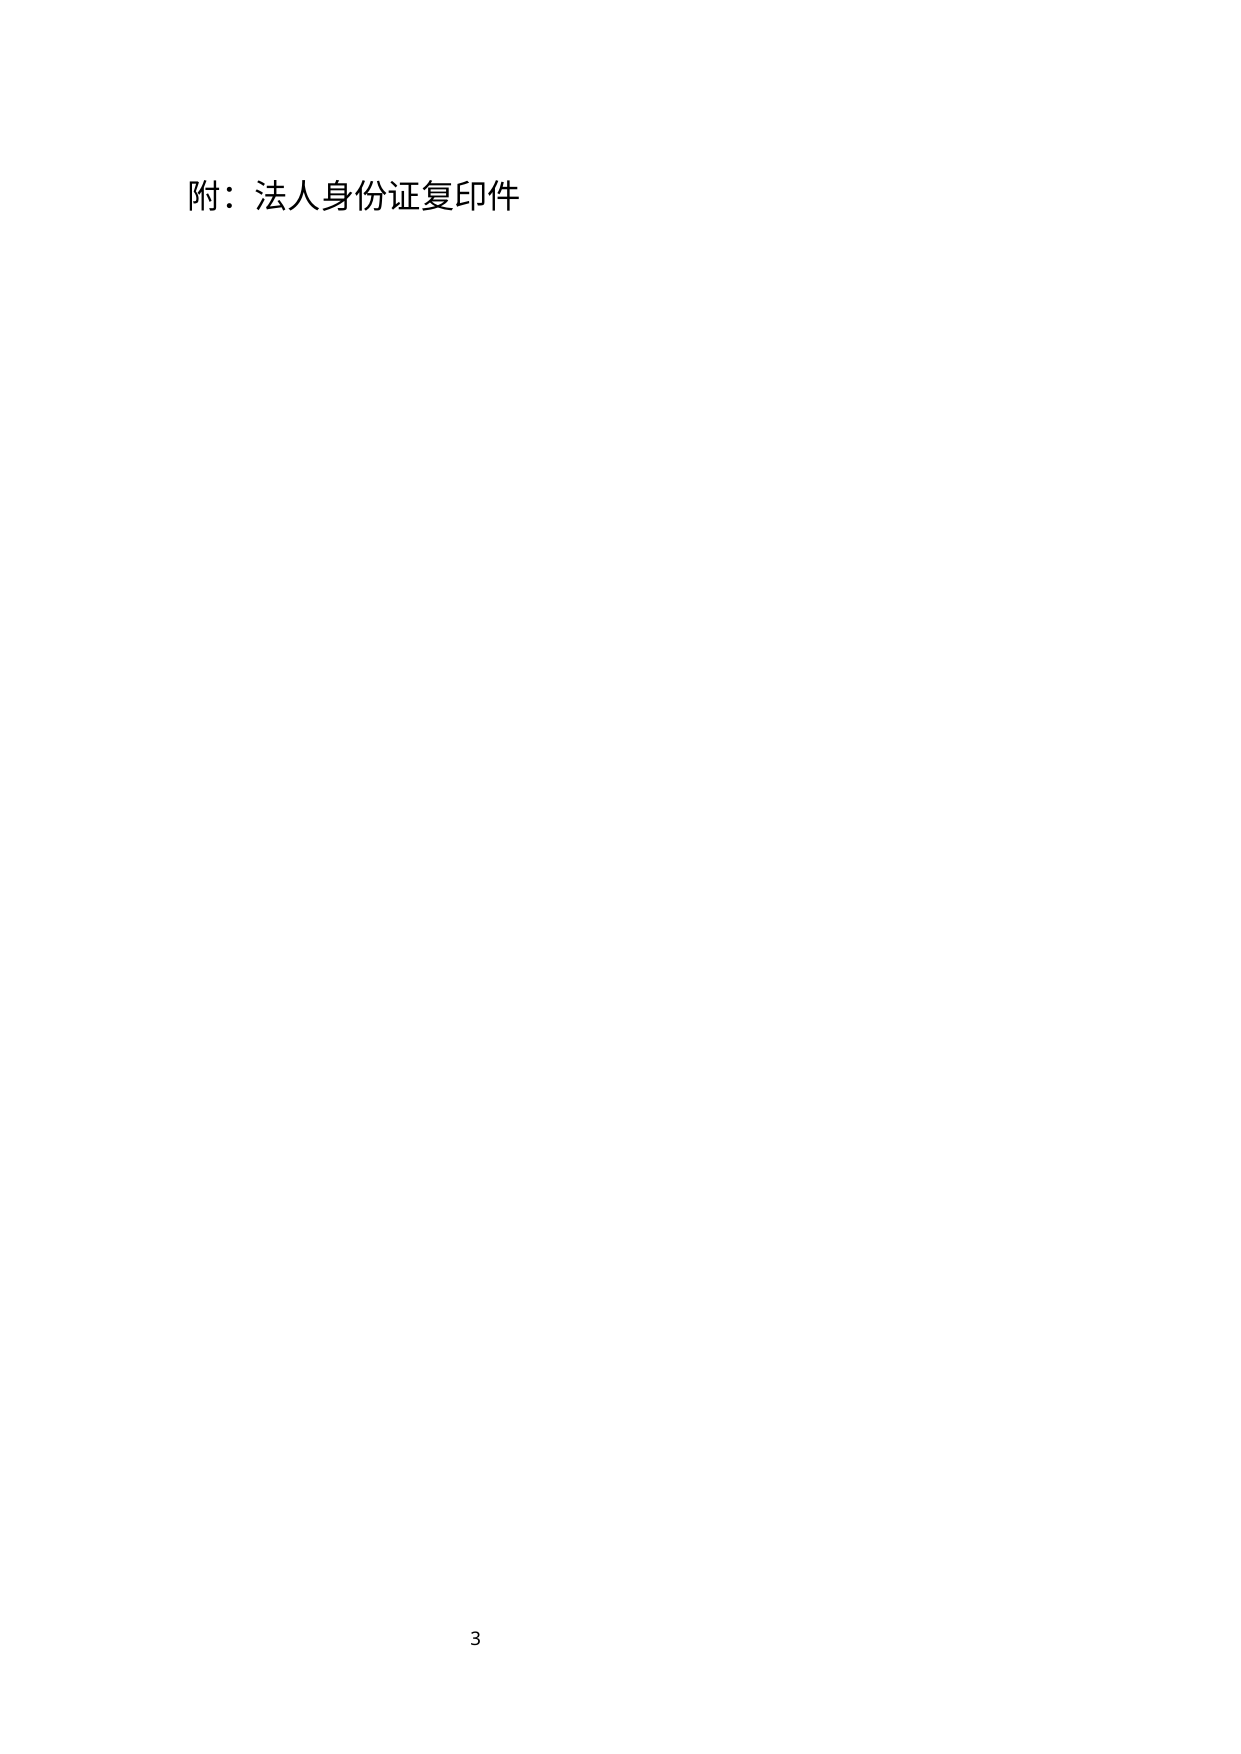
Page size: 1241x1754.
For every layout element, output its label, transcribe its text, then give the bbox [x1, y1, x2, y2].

text 附：法人身份证复印件 [187, 162, 1053, 227]
